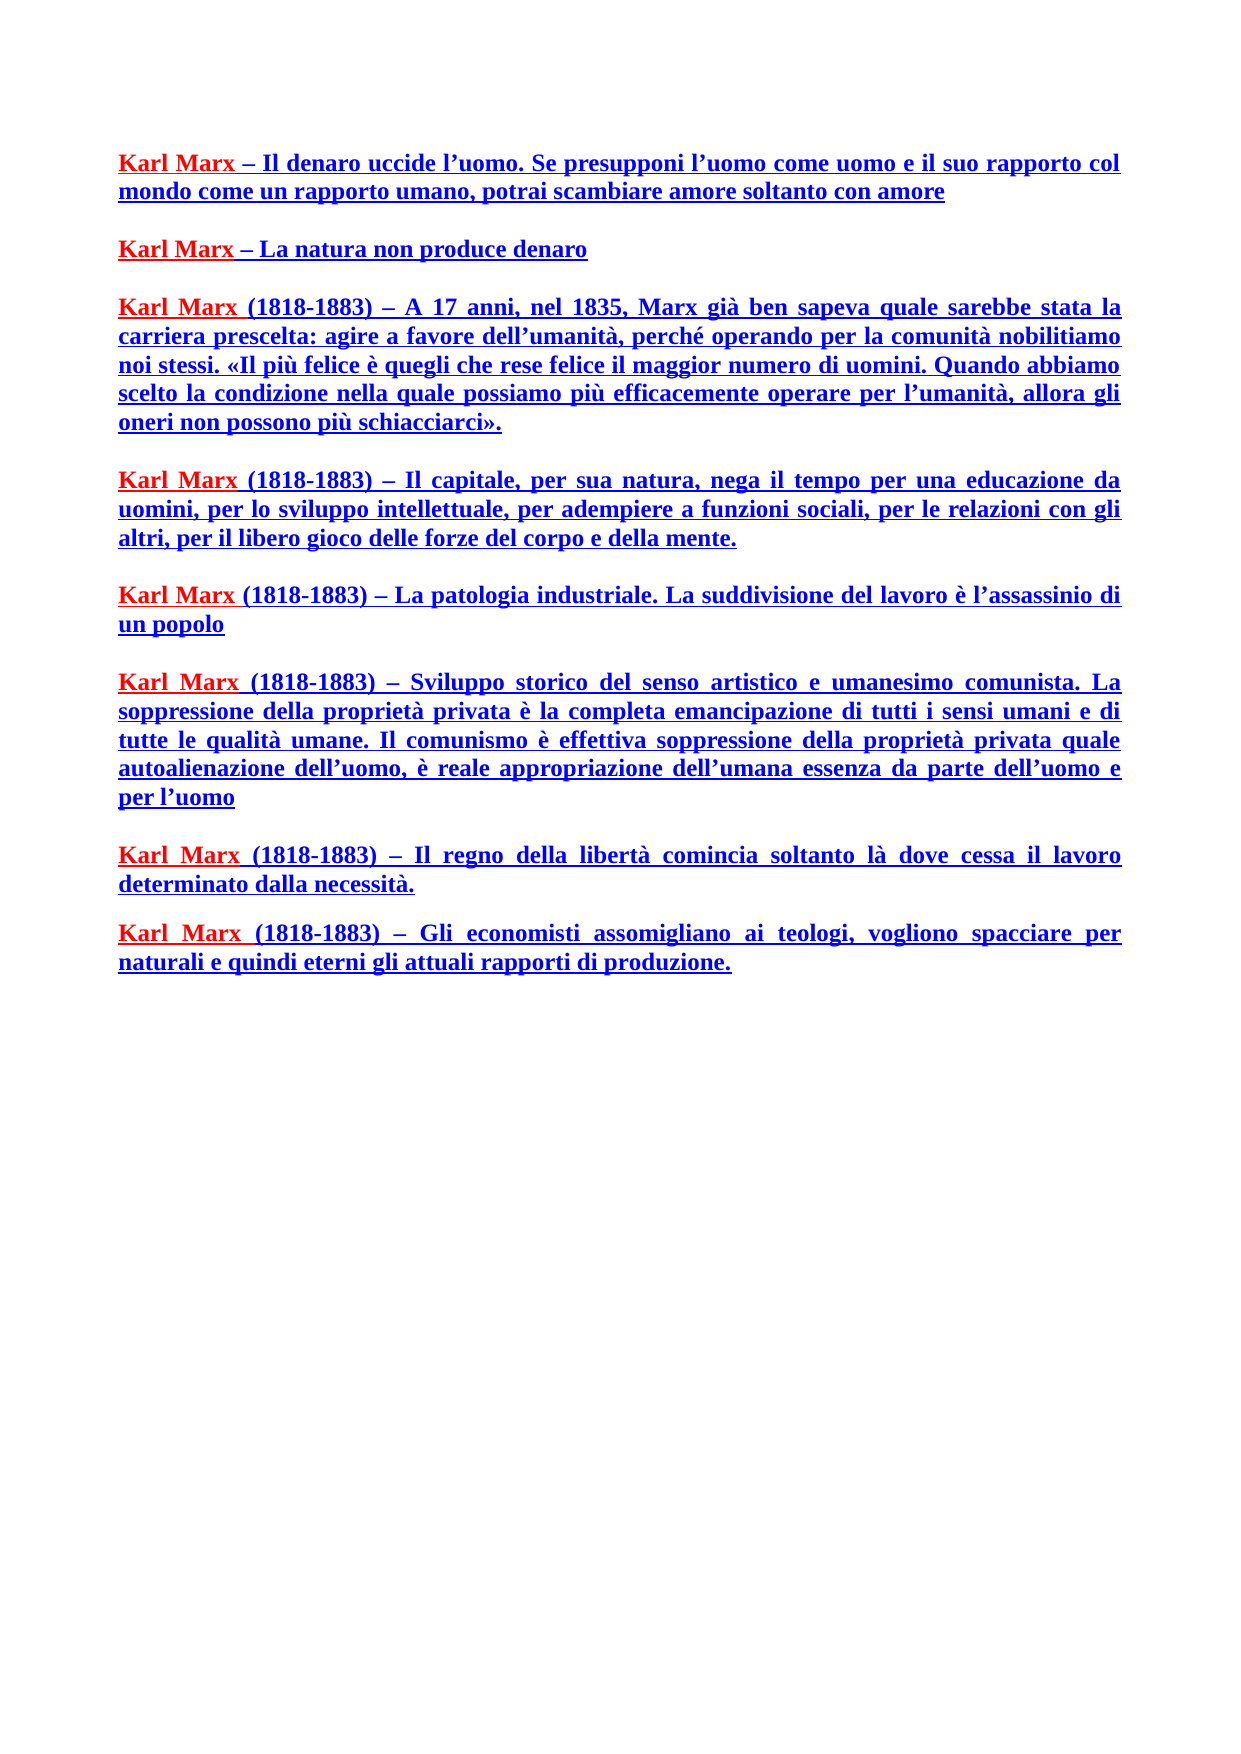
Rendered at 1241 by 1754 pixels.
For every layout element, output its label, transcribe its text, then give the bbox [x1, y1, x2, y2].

subtitle Karl Marx (1818-1883) – Il regno della libertà comincia soltanto là dove cessa il lavoro determinato dalla necessità. [118, 840, 1122, 865]
subtitle Karl Marx (1818-1883) – Gli economisti assomigliano ai teologi, vogliono spacciare per naturali e quindi eterni gli attuali rapporti di produzione. [118, 918, 1122, 943]
subtitle Karl Marx (1818-1883) – A 17 anni, nel 1835, Marx già ben sapeva quale sarebbe stata la carriera prescelta: agire a favore dell’umanità, perché operando per la comunità nobilitiamo noi stessi. «Il più felice è quegli che rese felice il maggior numero di uomini. Quando abbiamo scelto la condizione nella quale possiamo più efficacemente operare per l’umanità, allora gli oneri non possono più schiacciarci». [118, 292, 1122, 317]
subtitle Karl Marx (1818-1883) – Sviluppo storico del senso artistico e umanesimo comunista. La soppressione della proprietà privata è la completa emancipazione di tutti i sensi umani e di tutte le qualità umane. Il comunismo è effettiva soppressione della proprietà privata quale autoalienazione dell’uomo, è reale appropriazione dell’umana essenza da parte dell’uomo e per l’uomo [118, 722, 1122, 778]
subtitle Karl Marx (1818-1883) – Gli economisti assomigliano ai teologi, vogliono spacciare per naturali e quindi eterni gli attuali rapporti di produzione. [118, 945, 1122, 976]
subtitle Karl Marx (1818-1883) – A 17 anni, nel 1835, Marx già ben sapeva quale sarebbe stata la carriera prescelta: agire a favore dell’umanità, perché operando per la comunità nobilitiamo noi stessi. «Il più felice è quegli che rese felice il maggior numero di uomini. Quando abbiamo scelto la condizione nella quale possiamo più efficacemente operare per l’umanità, allora gli oneri non possono più schiacciarci». [118, 319, 1122, 346]
subtitle Karl Marx – La patologia industriale. La suddivisione del lavoro è l’assassinio di un popolo [118, 581, 1122, 606]
subtitle Karl Marx (1818-1883) – Sviluppo storico del senso artistico e umanesimo comunista. La soppressione della proprietà privata è la completa emancipazione di tutti i sensi umani e di tutte le qualità umane. Il comunismo è effettiva soppressione della proprietà privata quale autoalienazione dell’uomo, è reale appropriazione dell’umana essenza da parte dell’uomo e per l’uomo [118, 667, 1122, 692]
subtitle Karl Marx (1818-1883) – Il capitale, per sua natura, nega il tempo per una educazione da uomini, per lo sviluppo intellettuale, per adempiere a funzioni sociali, per le relazioni con gli altri, per il libero gioco delle forze del corpo e della mente. [118, 520, 1122, 551]
subtitle Karl Marx (1818-1883) – Il capitale, per sua natura, nega il tempo per una educazione da uomini, per lo sviluppo intellettuale, per adempiere a funzioni sociali, per le relazioni con gli altri, per il libero gioco delle forze del corpo e della mente. [118, 465, 1122, 519]
subtitle Karl Marx – Il denaro uccide l’uomo. Se presupponi l’uomo come uomo e il suo rapporto col mondo come un rapporto umano, potrai scambiare amore soltanto con amore [118, 148, 1122, 205]
subtitle Karl Marx (1818-1883) – A 17 anni, nel 1835, Marx già ben sapeva quale sarebbe stata la carriera prescelta: agire a favore dell’umanità, perché operando per la comunità nobilitiamo noi stessi. «Il più felice è quegli che rese felice il maggior numero di uomini. Quando abbiamo scelto la condizione nella quale possiamo più efficacemente operare per l’umanità, allora gli oneri non possono più schiacciarci». [118, 347, 1122, 436]
subtitle Karl Marx – La patologia industriale. La suddivisione del lavoro è l’assassinio di un popolo [118, 607, 1122, 638]
subtitle Karl Marx (1818-1883) – Il regno della libertà comincia soltanto là dove cessa il lavoro determinato dalla necessità. [118, 867, 1122, 898]
subtitle Karl Marx – La natura non produce denaro [118, 234, 1122, 263]
subtitle Karl Marx (1818-1883) – Sviluppo storico del senso artistico e umanesimo comunista. La soppressione della proprietà privata è la completa emancipazione di tutti i sensi umani e di tutte le qualità umane. Il comunismo è effettiva soppressione della proprietà privata quale autoalienazione dell’uomo, è reale appropriazione dell’umana essenza da parte dell’uomo e per l’uomo [118, 780, 1122, 811]
subtitle Karl Marx (1818-1883) – Sviluppo storico del senso artistico e umanesimo comunista. La soppressione della proprietà privata è la completa emancipazione di tutti i sensi umani e di tutte le qualità umane. Il comunismo è effettiva soppressione della proprietà privata quale autoalienazione dell’uomo, è reale appropriazione dell’umana essenza da parte dell’uomo e per l’uomo [118, 694, 1122, 721]
